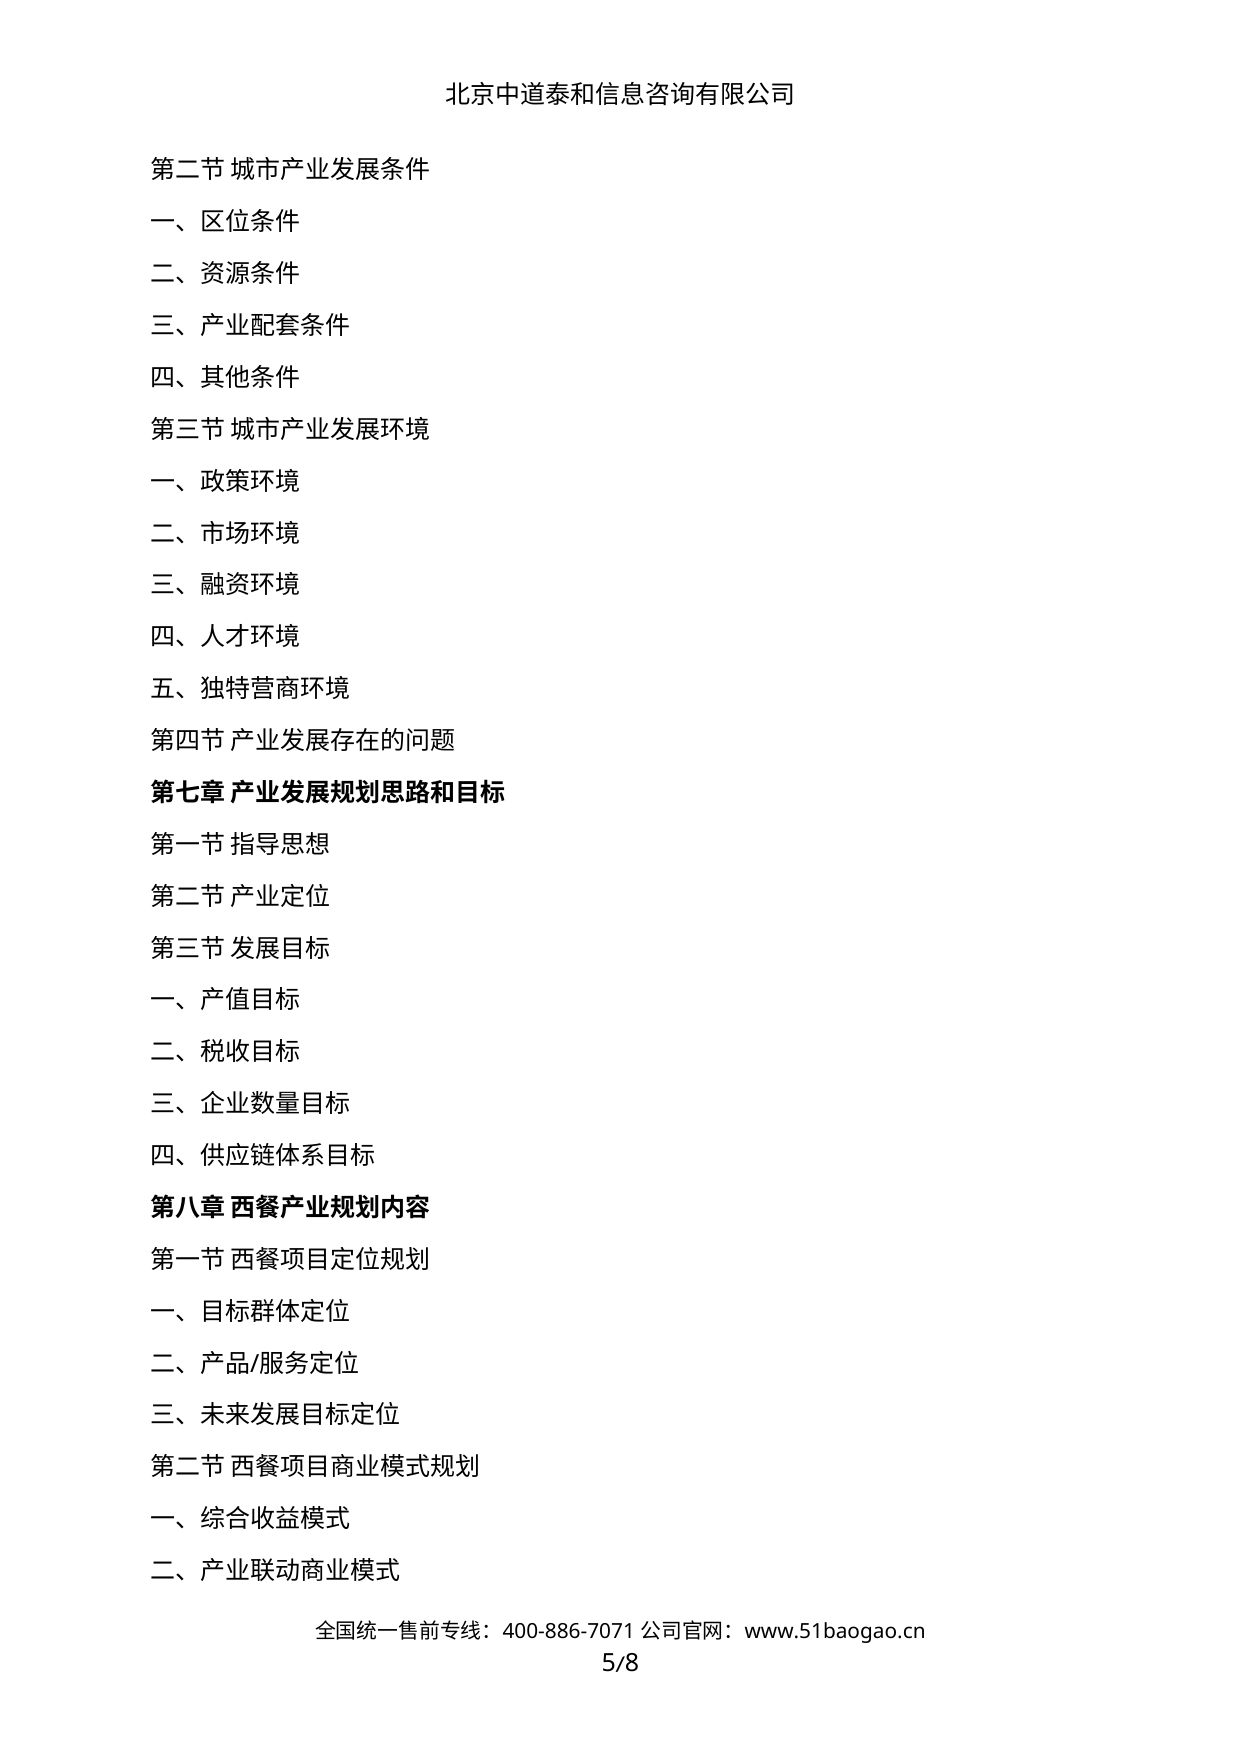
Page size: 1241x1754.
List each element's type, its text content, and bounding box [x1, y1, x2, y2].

text 一、区位条件 [150, 202, 1090, 238]
text 三、融资环境 [150, 565, 1090, 601]
text 第八章 西餐产业规划内容 [150, 1187, 1090, 1224]
text 一、政策环境 [150, 461, 1090, 497]
text 第一节 西餐项目定位规划 [150, 1239, 1090, 1276]
text 第四节 产业发展存在的问题 [150, 721, 1090, 757]
text 第三节 发展目标 [150, 928, 1090, 964]
text 五、独特营商环境 [150, 669, 1090, 705]
text 第一节 指导思想 [150, 824, 1090, 861]
text 二、税收目标 [150, 1032, 1090, 1068]
text 二、产品/服务定位 [150, 1343, 1090, 1379]
text 第二节 城市产业发展条件 [150, 150, 1090, 186]
text 一、目标群体定位 [150, 1291, 1090, 1327]
text 三、产业配套条件 [150, 306, 1090, 342]
text 二、产业联动商业模式 [150, 1551, 1090, 1587]
text 第二节 西餐项目商业模式规划 [150, 1447, 1090, 1483]
text 一、综合收益模式 [150, 1499, 1090, 1535]
text 第七章 产业发展规划思路和目标 [150, 772, 1090, 809]
text 四、其他条件 [150, 357, 1090, 394]
text 一、产值目标 [150, 980, 1090, 1016]
text 二、资源条件 [150, 254, 1090, 290]
text 第二节 产业定位 [150, 876, 1090, 912]
text 四、人才环境 [150, 617, 1090, 653]
text 三、未来发展目标定位 [150, 1395, 1090, 1431]
text 第三节 城市产业发展环境 [150, 409, 1090, 446]
text 二、市场环境 [150, 513, 1090, 549]
text 三、企业数量目标 [150, 1084, 1090, 1120]
text 四、供应链体系目标 [150, 1136, 1090, 1172]
